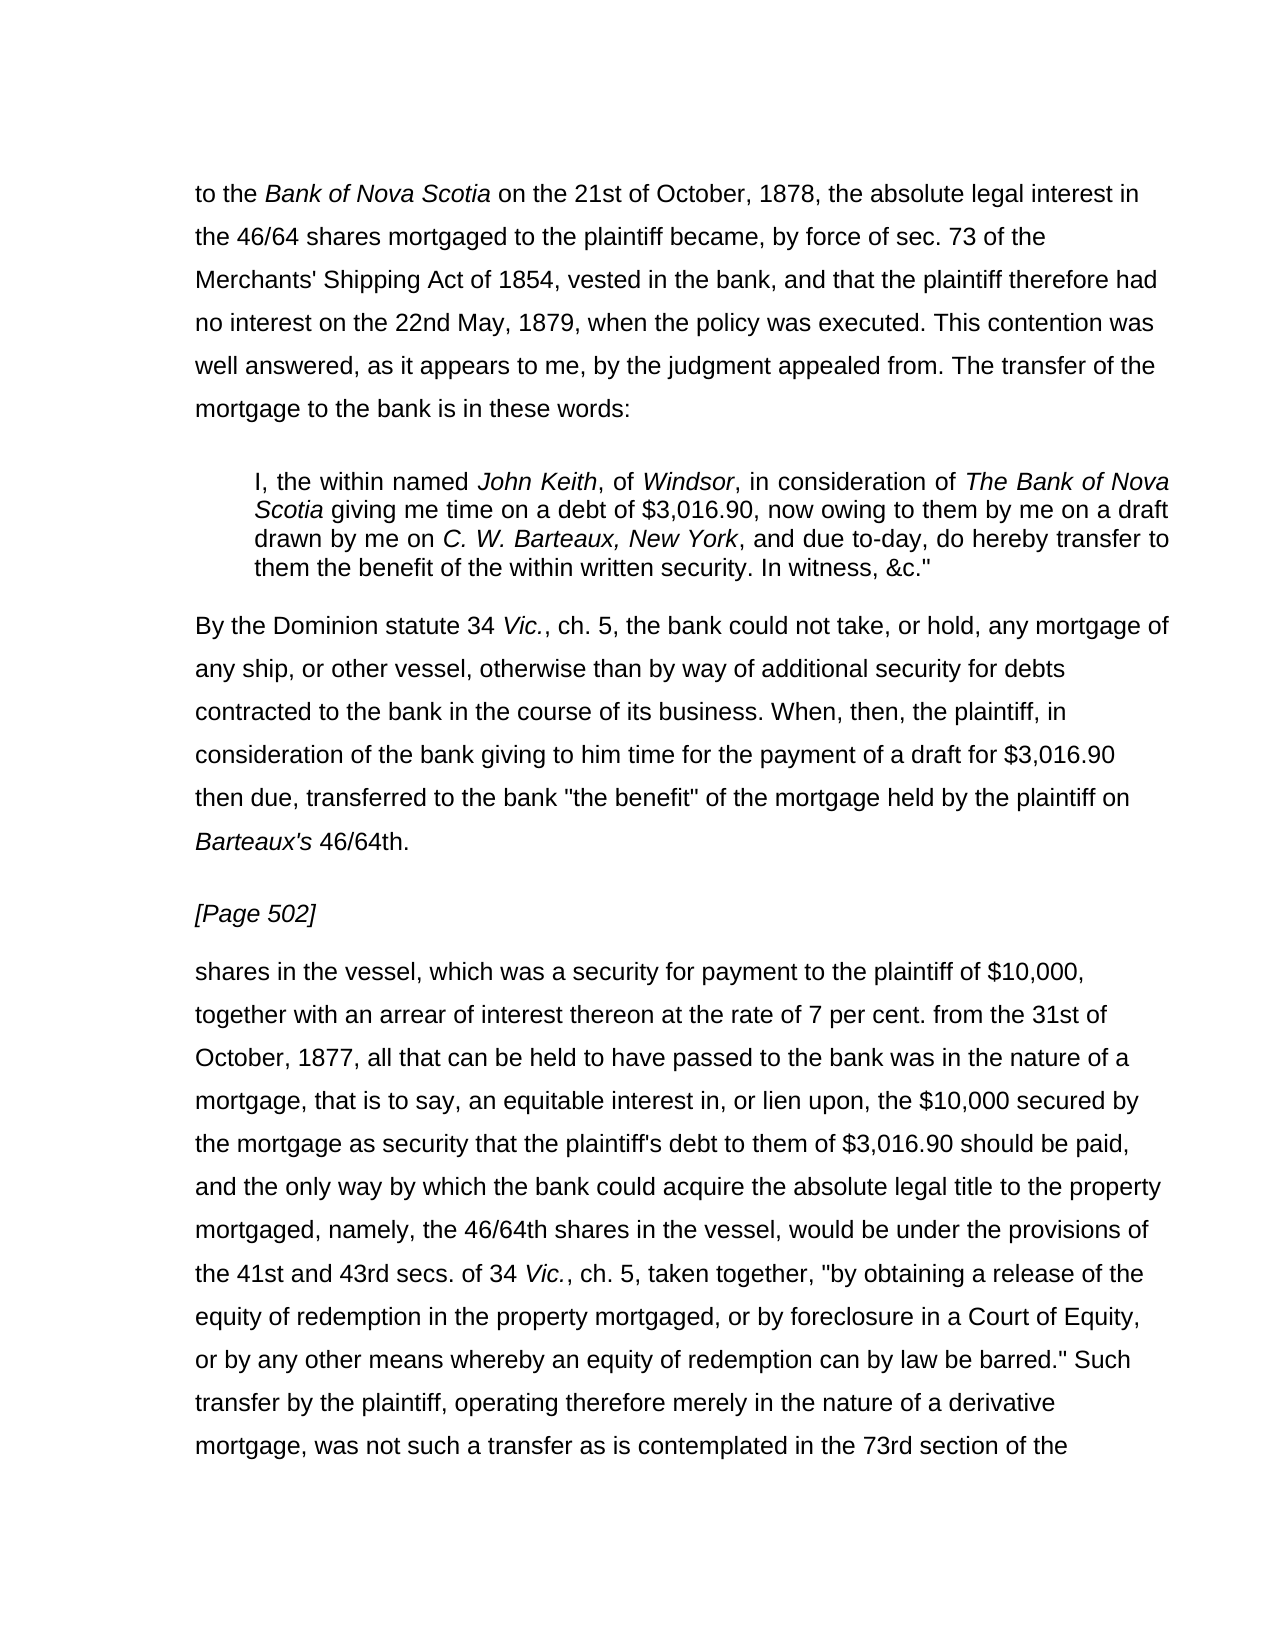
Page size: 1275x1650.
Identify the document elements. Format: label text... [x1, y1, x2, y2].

text [Page 502] [195, 899, 1170, 927]
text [195, 957, 1170, 1460]
text I, the within named John Keith, of Windsor, in consideration of The Bank of Nova Scotia giving me time on a debt of $3,016.90, now owing to them by me on a draft drawn by me on C. W. Barteaux, New York, and due to-day, do hereby transfer to them the benefit of the within written security. In witness, &c." [254, 467, 1170, 582]
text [195, 179, 1170, 423]
text By the Dominion statute 34 Vic., ch. 5, the bank could not take, or hold, any mortgage of any ship, or other vessel, otherwise than by way of additional security for debts contracted to the bank in the course of its business. When, then, the plaintiff, in consideration of the bank giving to him time for the payment of a draft for $3,016.90 then due, transferred to the bank "the benefit" of the mortgage held by the plaintiff on Barteaux's 46/64th. [195, 611, 1170, 855]
